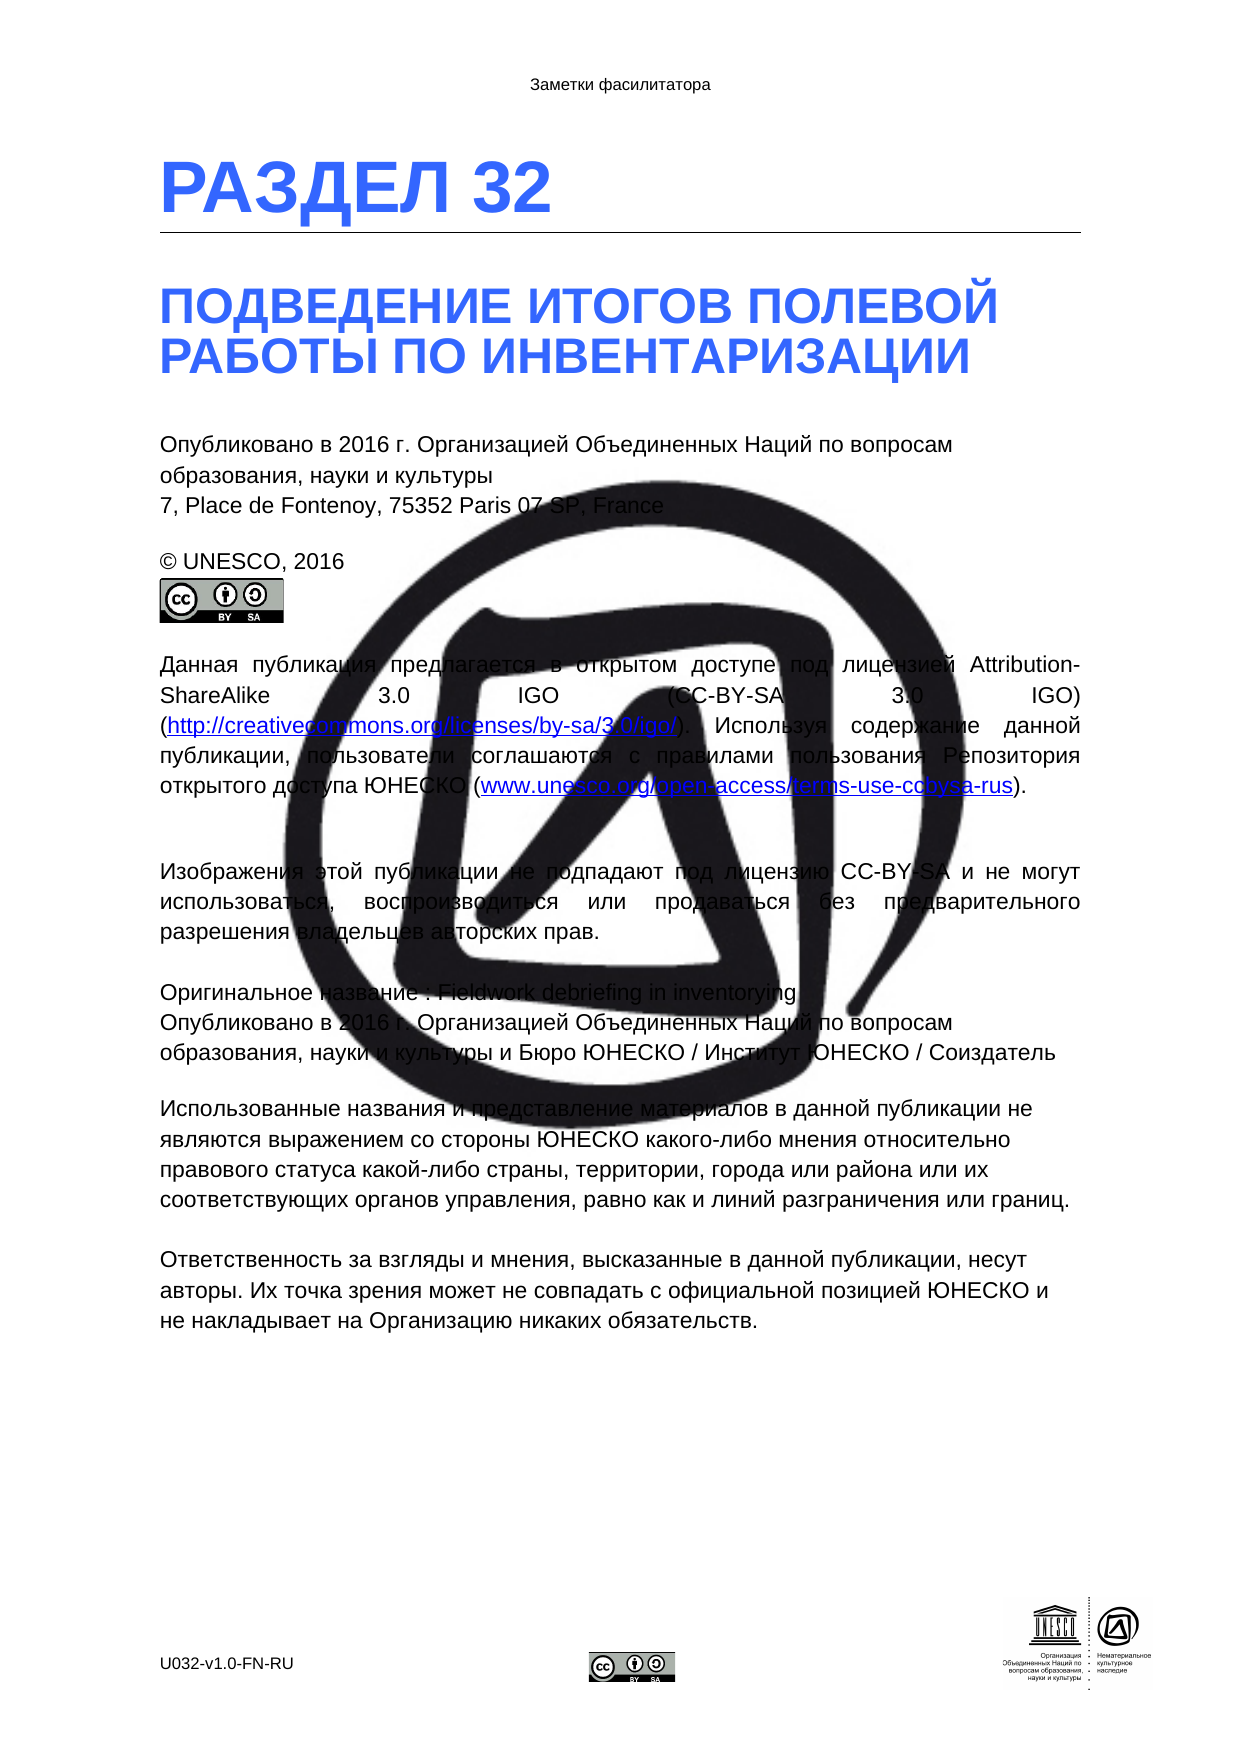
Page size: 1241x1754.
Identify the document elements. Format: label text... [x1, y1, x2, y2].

picture [230, 1065, 1030, 1095]
text Опубликовано в 2016 г. Организацией Объединенных Наций по вопросам образования, науки и культуры и Бюро ЮНЕСКО / Институт ЮНЕСКО / Соиздатель [159, 1009, 1081, 1065]
text Ответственность за взгляды и мнения, высказанные в данной публикации, несут авторы. Их точка зрения может не совпадать с официальной позицией ЮНЕСКО и не накладывает на Организацию никаких обязательств. [159, 1246, 1081, 1333]
text Оригинальное название : Fieldwork debriefing in inventorying [159, 978, 1081, 1005]
text Использованные названия и представление материалов в данной публикации не являются выражением со стороны ЮНЕСКО какого-либо мнения относительно правового статуса какой-либо страны, территории, города или района или их соответствующих органов управления, равно как и линий разграничения или границ. [159, 1095, 1081, 1212]
picture [1002, 1597, 1153, 1690]
text Изображения этой публикации не подпадают под лицензию CC-BY-SA и не могут использоваться, воспроизводиться или продаваться без предварительного разрешения владельцев авторских прав. [159, 858, 1081, 944]
picture [230, 1005, 1030, 1009]
text © UNESCO, 2016 [159, 548, 1081, 575]
picture [159, 575, 1030, 651]
text подведение итогов полевой работы по инвентаризации [159, 283, 1081, 383]
text Опубликовано в 2016 г. Организацией Объединенных Наций по вопросам образования, науки и культуры [159, 431, 1081, 488]
text Данная публикация предлагается в открытом доступе под лицензией Attribution-ShareAlike 3.0 IGO (CC-BY-SA 3.0 IGO) (http://creativecommons.org/licenses/by-sa/3.0/igo/). Используя содержание данной публикации, пользователи соглашаются с правилами пользования Репозитория открытого доступа ЮНЕСКО (www.unesco.org/open-access/terms-use-ccbysa-rus). [159, 651, 1081, 798]
picture [587, 1652, 675, 1681]
picture [230, 518, 1030, 548]
picture [230, 798, 1030, 858]
picture [230, 488, 1030, 492]
picture [230, 944, 1030, 978]
text раздел 32 [159, 143, 1081, 233]
text 7, Place de Fontenoy, 75352 Paris 07 SP, France [159, 492, 1081, 518]
